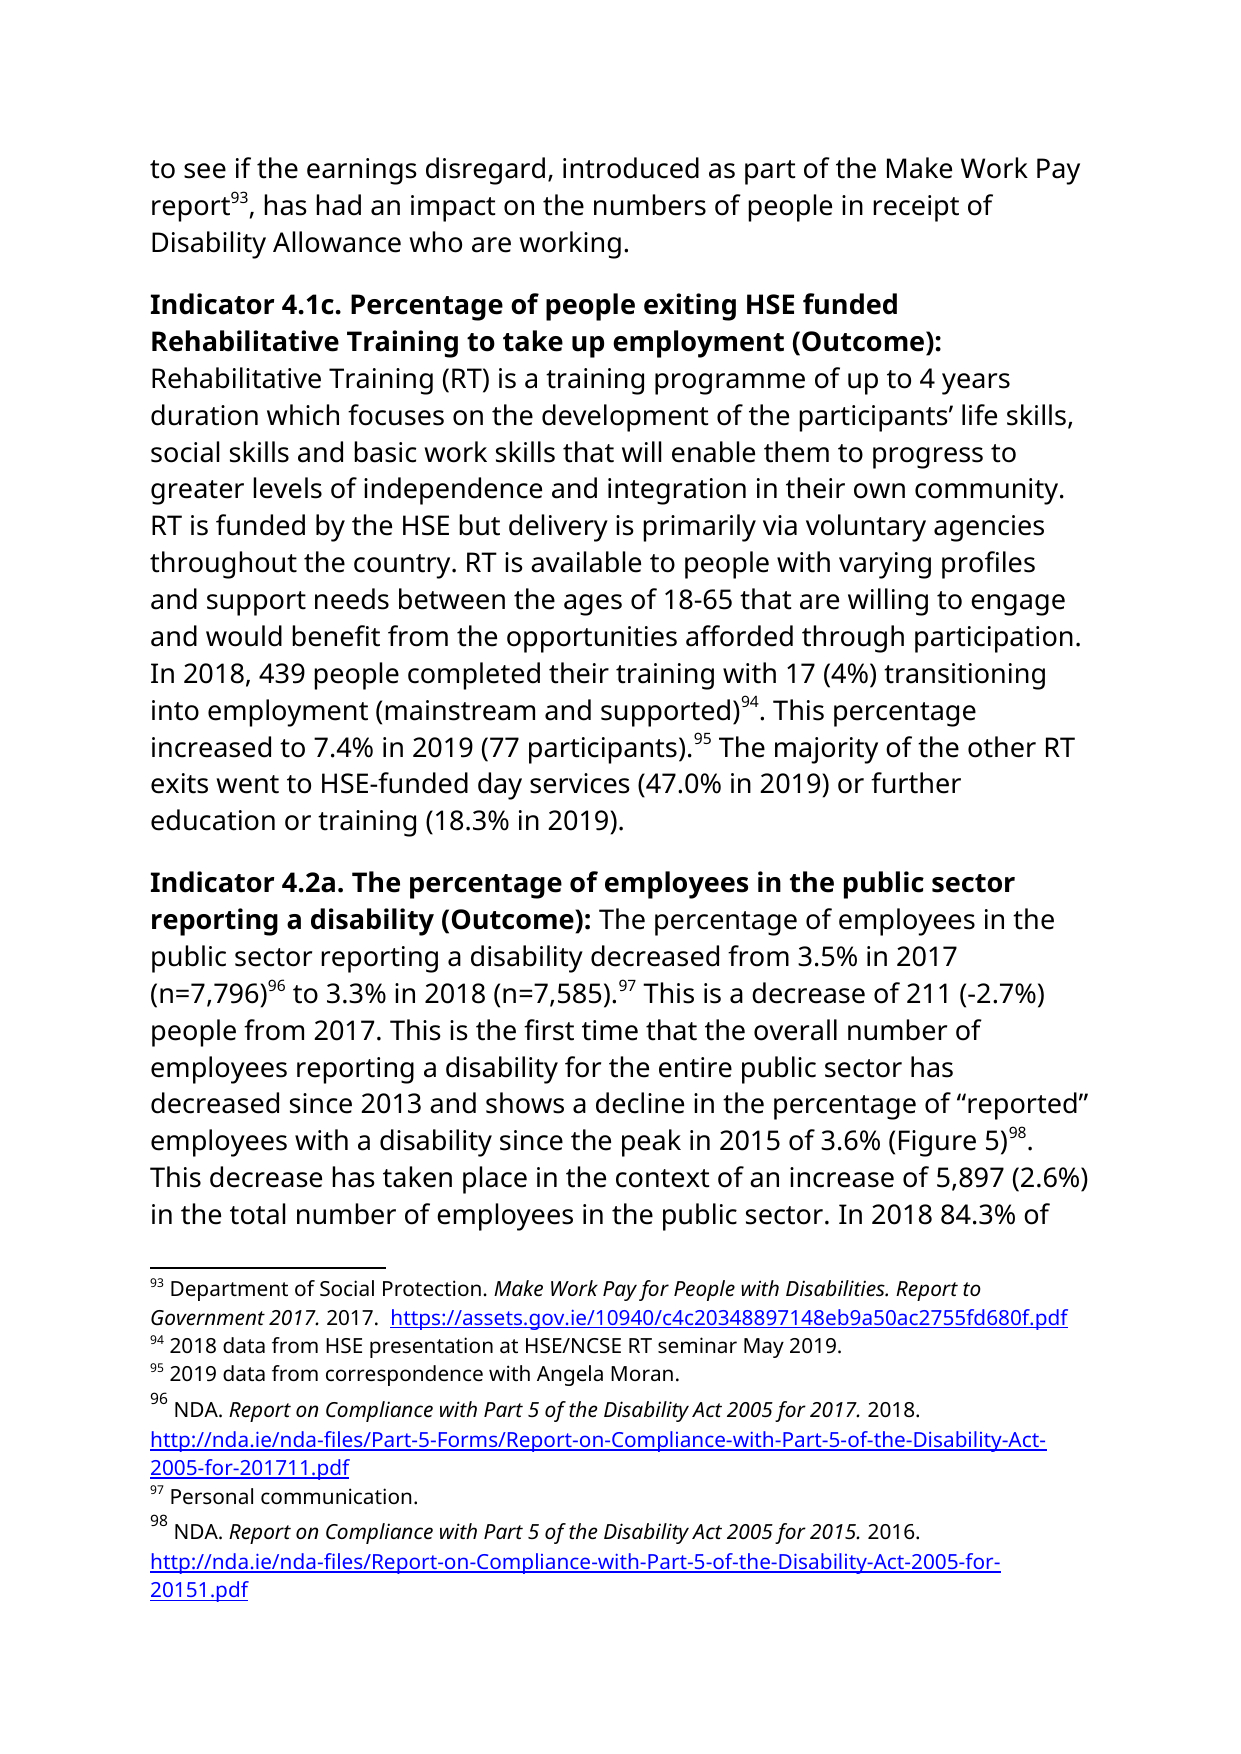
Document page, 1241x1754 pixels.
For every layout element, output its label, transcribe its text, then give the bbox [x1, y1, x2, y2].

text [150, 864, 1090, 1232]
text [150, 150, 1090, 261]
text Indicator 4.1c. Percentage of people exiting HSE funded Rehabilitative Training to take up employment (Outcome): Rehabilitative Training (RT) is a training programme of up to 4 years duration which focuses on the development of the participants’ life skills, social skills and basic work skills that will enable them to progress to greater levels of independence and integration in their own community. RT is funded by the HSE but delivery is primarily via voluntary agencies throughout the country. RT is available to people with varying profiles and support needs between the ages of 18-65 that are willing to engage and would benefit from the opportunities afforded through participation. In 2018, 439 people completed their training with 17 (4%) transitioning into employment (mainstream and supported). This percentage increased to 7.4% in 2019 (77 participants). The majority of the other RT exits went to HSE-funded day services (47.0% in 2019) or further education or training (18.3% in 2019). [150, 286, 1090, 839]
